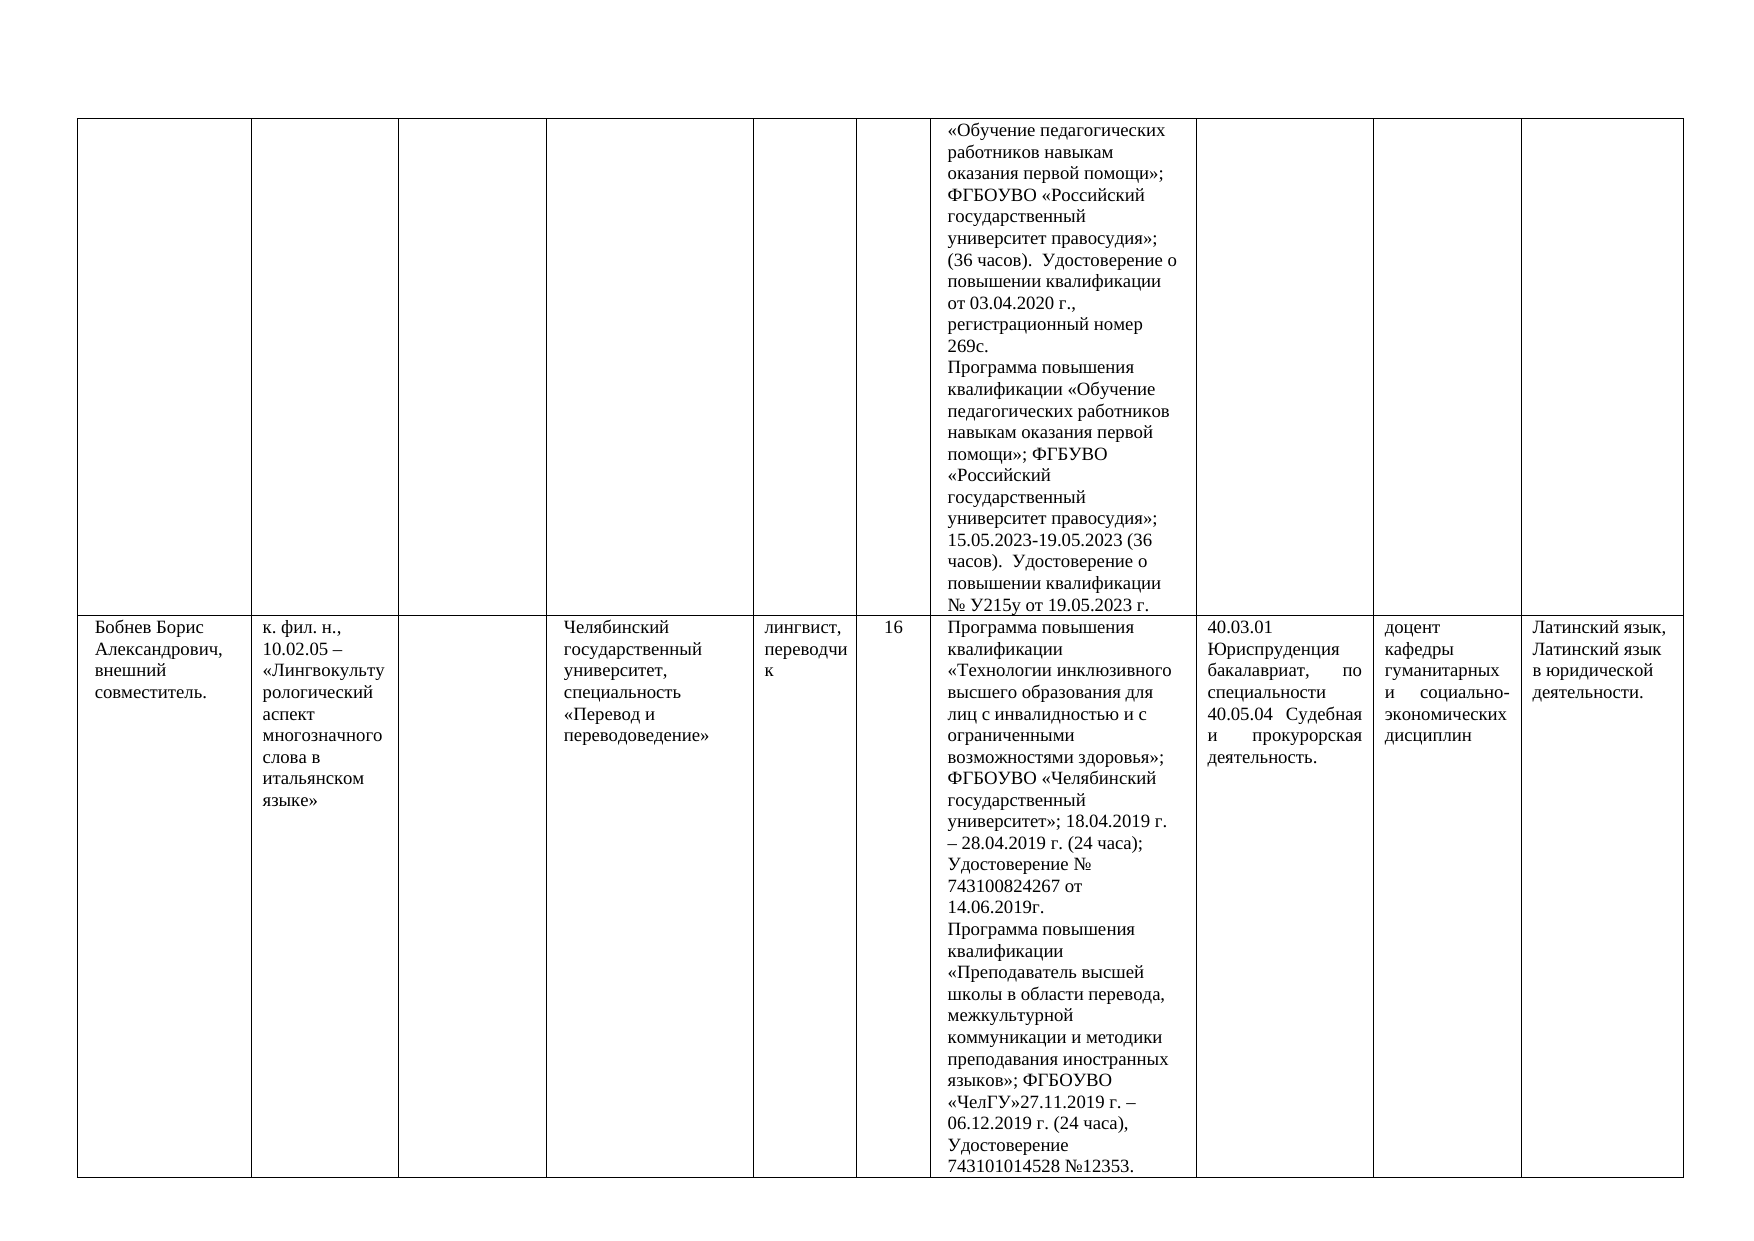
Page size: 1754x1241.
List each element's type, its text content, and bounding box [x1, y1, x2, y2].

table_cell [399, 119, 546, 615]
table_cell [547, 616, 753, 1177]
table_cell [754, 616, 856, 1177]
table_cell [399, 616, 546, 1177]
table_cell 27 [857, 119, 930, 615]
table_cell 16 [857, 616, 930, 1177]
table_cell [931, 119, 1196, 615]
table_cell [1522, 616, 1683, 1177]
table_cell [1197, 119, 1373, 615]
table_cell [1197, 616, 1373, 1177]
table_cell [1522, 119, 1683, 615]
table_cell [931, 616, 1196, 1177]
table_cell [1374, 616, 1521, 1177]
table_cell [547, 119, 753, 615]
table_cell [78, 119, 251, 615]
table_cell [252, 119, 398, 615]
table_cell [252, 616, 398, 1177]
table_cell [78, 616, 251, 1177]
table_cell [1374, 119, 1521, 615]
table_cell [754, 119, 856, 615]
